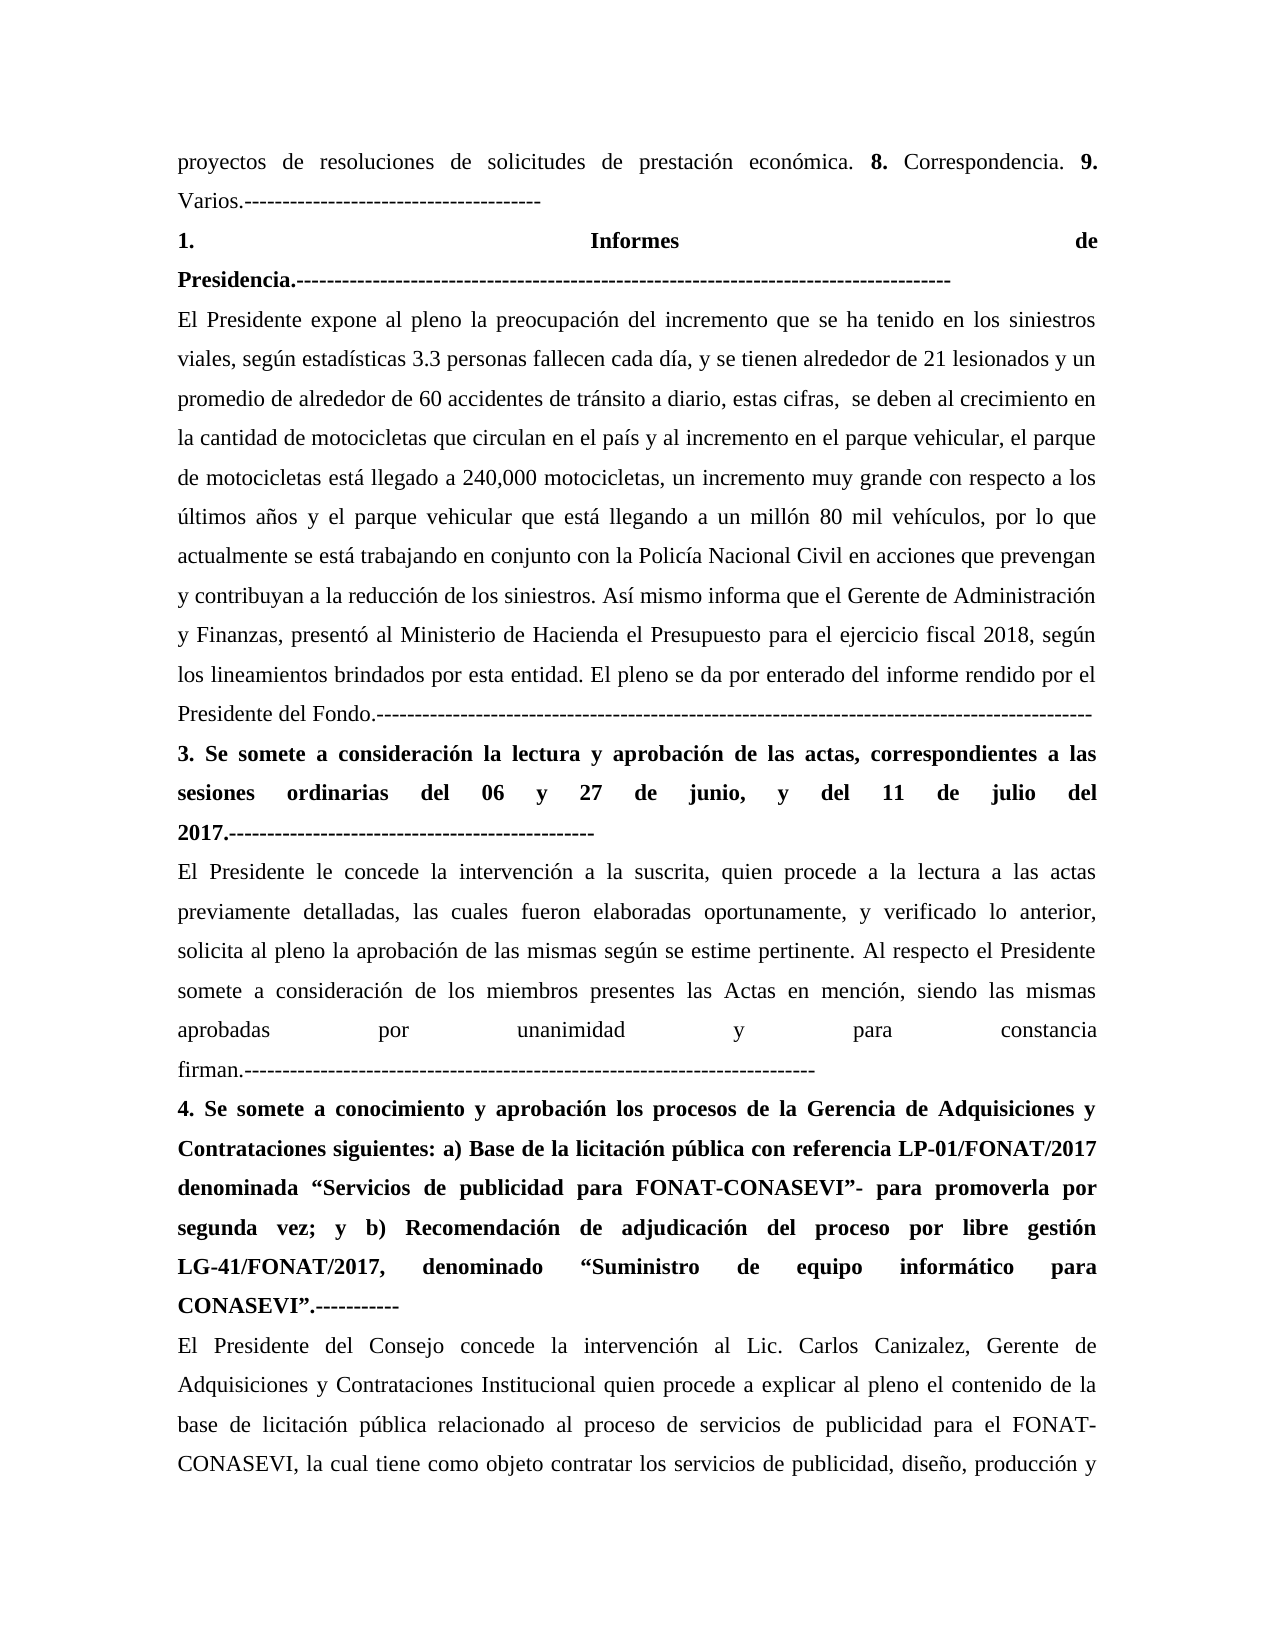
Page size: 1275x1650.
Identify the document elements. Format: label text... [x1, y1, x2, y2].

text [177, 148, 1098, 213]
text 1. Informes de Presidencia.-------------------------------------------------------------------------------------- [177, 227, 1098, 292]
text 3. Se somete a consideración la lectura y aprobación de las actas, correspondientes a las sesiones ordinarias del 06 y 27 de junio, y del 11 de julio del 2017.------------------------------------------------ [177, 740, 1098, 845]
text 4. Se somete a conocimiento y aprobación los procesos de la Gerencia de Adquisiciones y Contrataciones siguientes: a) Base de la licitación pública con referencia LP-01/FONAT/2017 denominada “Servicios de publicidad para FONAT-CONASEVI”- para promoverla por segunda vez; y b) Recomendación de adjudicación del proceso por libre gestión LG-41/FONAT/2017, denominado “Suministro de equipo informático para CONASEVI”.----------- [177, 1095, 1098, 1319]
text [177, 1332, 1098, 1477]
text El Presidente expone al pleno la preocupación del incremento que se ha tenido en los siniestros viales, según estadísticas 3.3 personas fallecen cada día, y se tienen alrededor de 21 lesionados y un promedio de alrededor de 60 accidentes de tránsito a diario, estas cifras, se deben al crecimiento en la cantidad de motocicletas que circulan en el país y al incremento en el parque vehicular, el parque de motocicletas está llegado a 240,000 motocicletas, un incremento muy grande con respecto a los últimos años y el parque vehicular que está llegando a un millón 80 mil vehículos, por lo que actualmente se está trabajando en conjunto con la Policía Nacional Civil en acciones que prevengan y contribuyan a la reducción de los siniestros. Así mismo informa que el Gerente de Administración y Finanzas, presentó al Ministerio de Hacienda el Presupuesto para el ejercicio fiscal 2018, según los lineamientos brindados por esta entidad. El pleno se da por enterado del informe rendido por el Presidente del Fondo.---------------------------------------------------------------------------------------------- [177, 306, 1098, 727]
text El Presidente le concede la intervención a la suscrita, quien procede a la lectura a las actas previamente detalladas, las cuales fueron elaboradas oportunamente, y verificado lo anterior, solicita al pleno la aprobación de las mismas según se estime pertinente. Al respecto el Presidente somete a consideración de los miembros presentes las Actas en mención, siendo las mismas aprobadas por unanimidad y para constancia firman.--------------------------------------------------------------------------- [177, 858, 1098, 1082]
